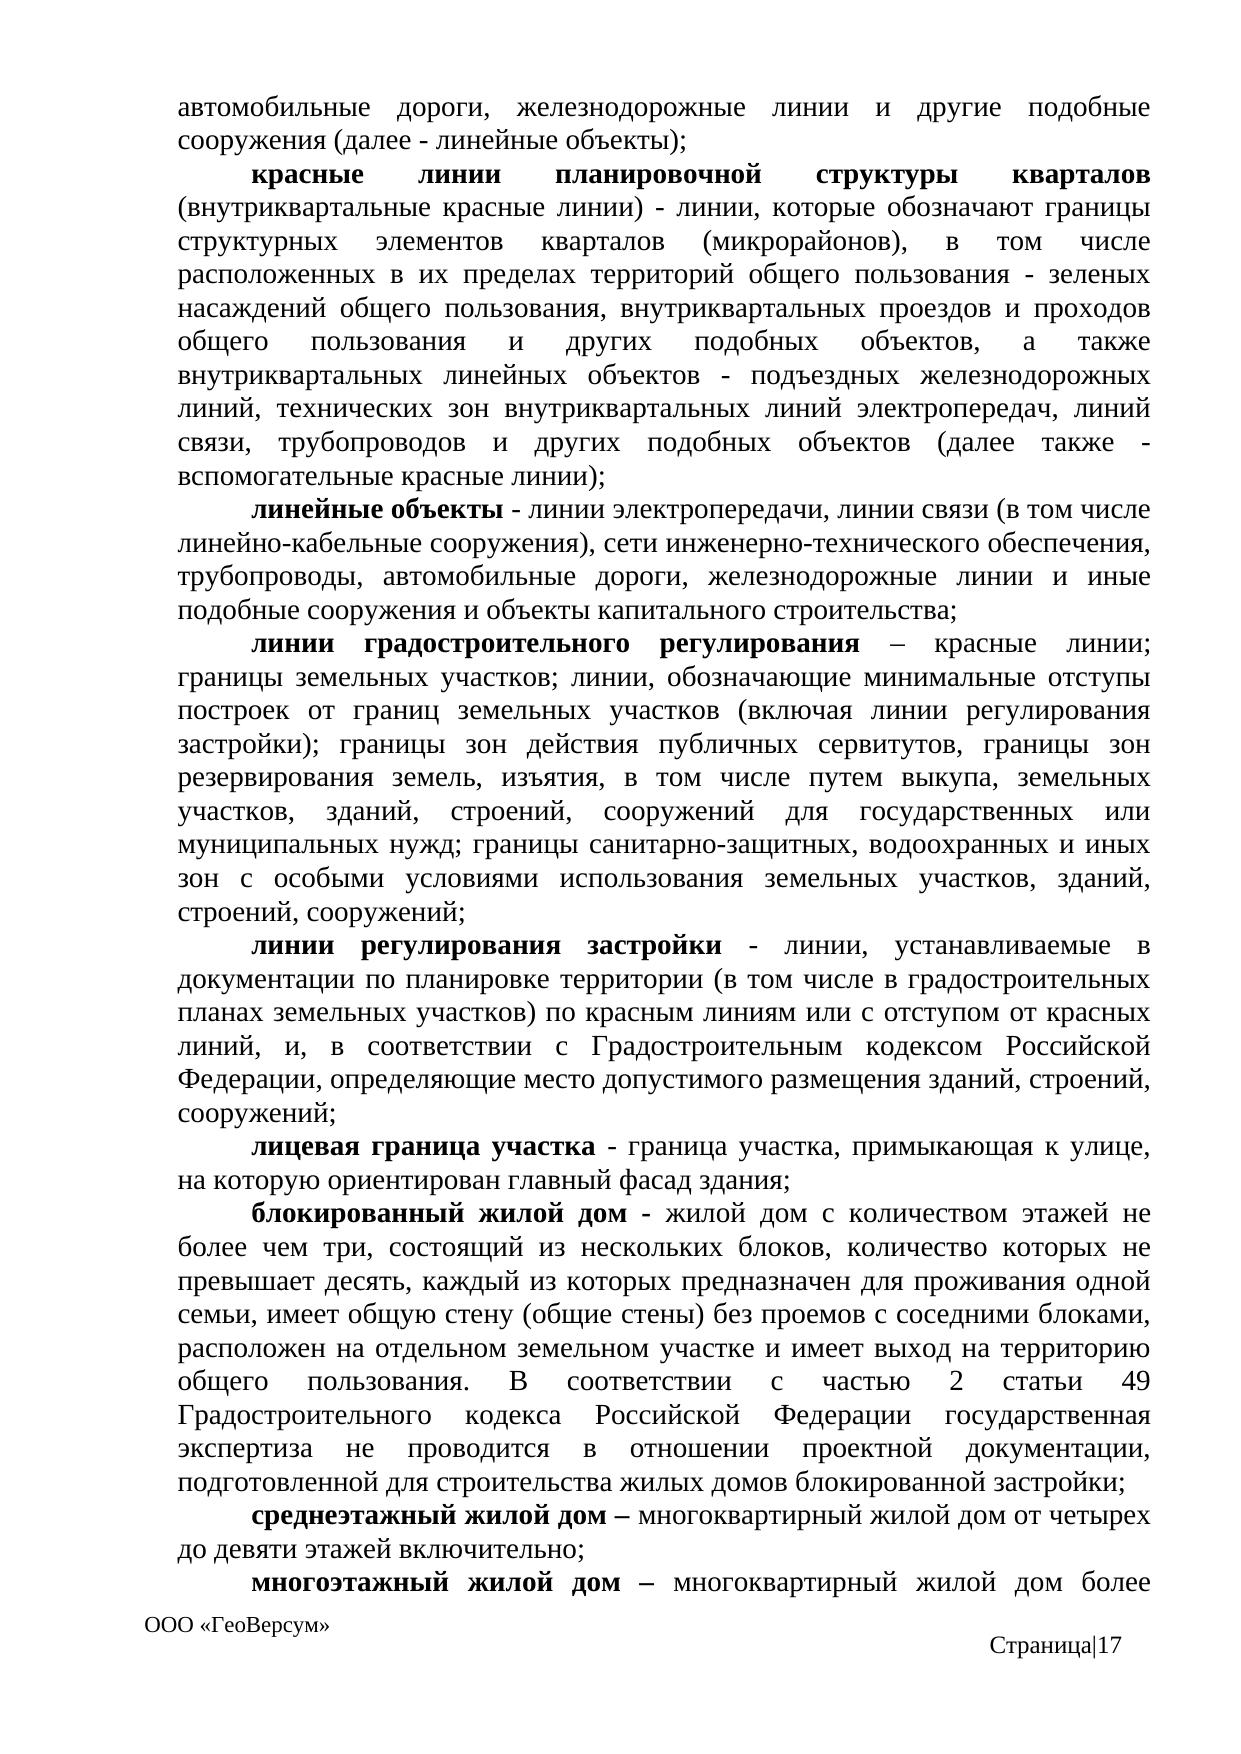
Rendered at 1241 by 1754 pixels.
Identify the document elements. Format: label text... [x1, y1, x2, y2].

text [177, 89, 1152, 156]
text линии регулирования застройки - линии, устанавливаемые в документации по планировке территории (в том числе в градостроительных планах земельных участков) по красным линиям или с отступом от красных линий, и, в соответствии с Градостроительным кодексом Российской Федерации, определяющие место допустимого размещения зданий, строений, сооружений; [177, 927, 1152, 1128]
text линии градостроительного регулирования – красные линии; границы земельных участков; линии, обозначающие минимальные отступы построек от границ земельных участков (включая линии регулирования застройки); границы зон действия публичных сервитутов, границы зон резервирования земель, изъятия, в том числе путем выкупа, земельных участков, зданий, строений, сооружений для государственных или муниципальных нужд; границы санитарно-защитных, водоохранных и иных зон с особыми условиями использования земельных участков, зданий, строений, сооружений; [177, 625, 1152, 927]
text красные линии планировочной структуры кварталов (внутриквартальные красные линии) - линии, которые обозначают границы структурных элементов кварталов (микрорайонов), в том числе расположенных в их пределах территорий общего пользования - зеленых насаждений общего пользования, внутриквартальных проездов и проходов общего пользования и других подобных объектов, а также внутриквартальных линейных объектов - подъездных железнодорожных линий, технических зон внутриквартальных линий электропередач, линий связи, трубопроводов и других подобных объектов (далее также - вспомогательные красные линии); [177, 156, 1152, 491]
text среднеэтажный жилой дом – многоквартирный жилой дом от четырех до девяти этажей включительно; [177, 1497, 1152, 1564]
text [177, 1564, 1152, 1598]
text линейные объекты - линии электропередачи, линии связи (в том числе линейно-кабельные сооружения), сети инженерно-технического обеспечения, трубопроводы, автомобильные дороги, железнодорожные линии и иные подобные сооружения и объекты капитального строительства; [177, 491, 1152, 625]
text блокированный жилой дом - жилой дом с количеством этажей не более чем три, состоящий из нескольких блоков, количество которых не превышает десять, каждый из которых предназначен для проживания одной семьи, имеет общую стену (общие стены) без проемов с соседними блоками, расположен на отдельном земельном участке и имеет выход на территорию общего пользования. В соответствии с частью 2 статьи 49 Градостроительного кодекса Российской Федерации государственная экспертиза не проводится в отношении проектной документации, подготовленной для строительства жилых домов блокированной застройки; [177, 1196, 1152, 1497]
text лицевая граница участка - граница участка, примыкающая к улице, на которую ориентирован главный фасад здания; [177, 1128, 1152, 1196]
